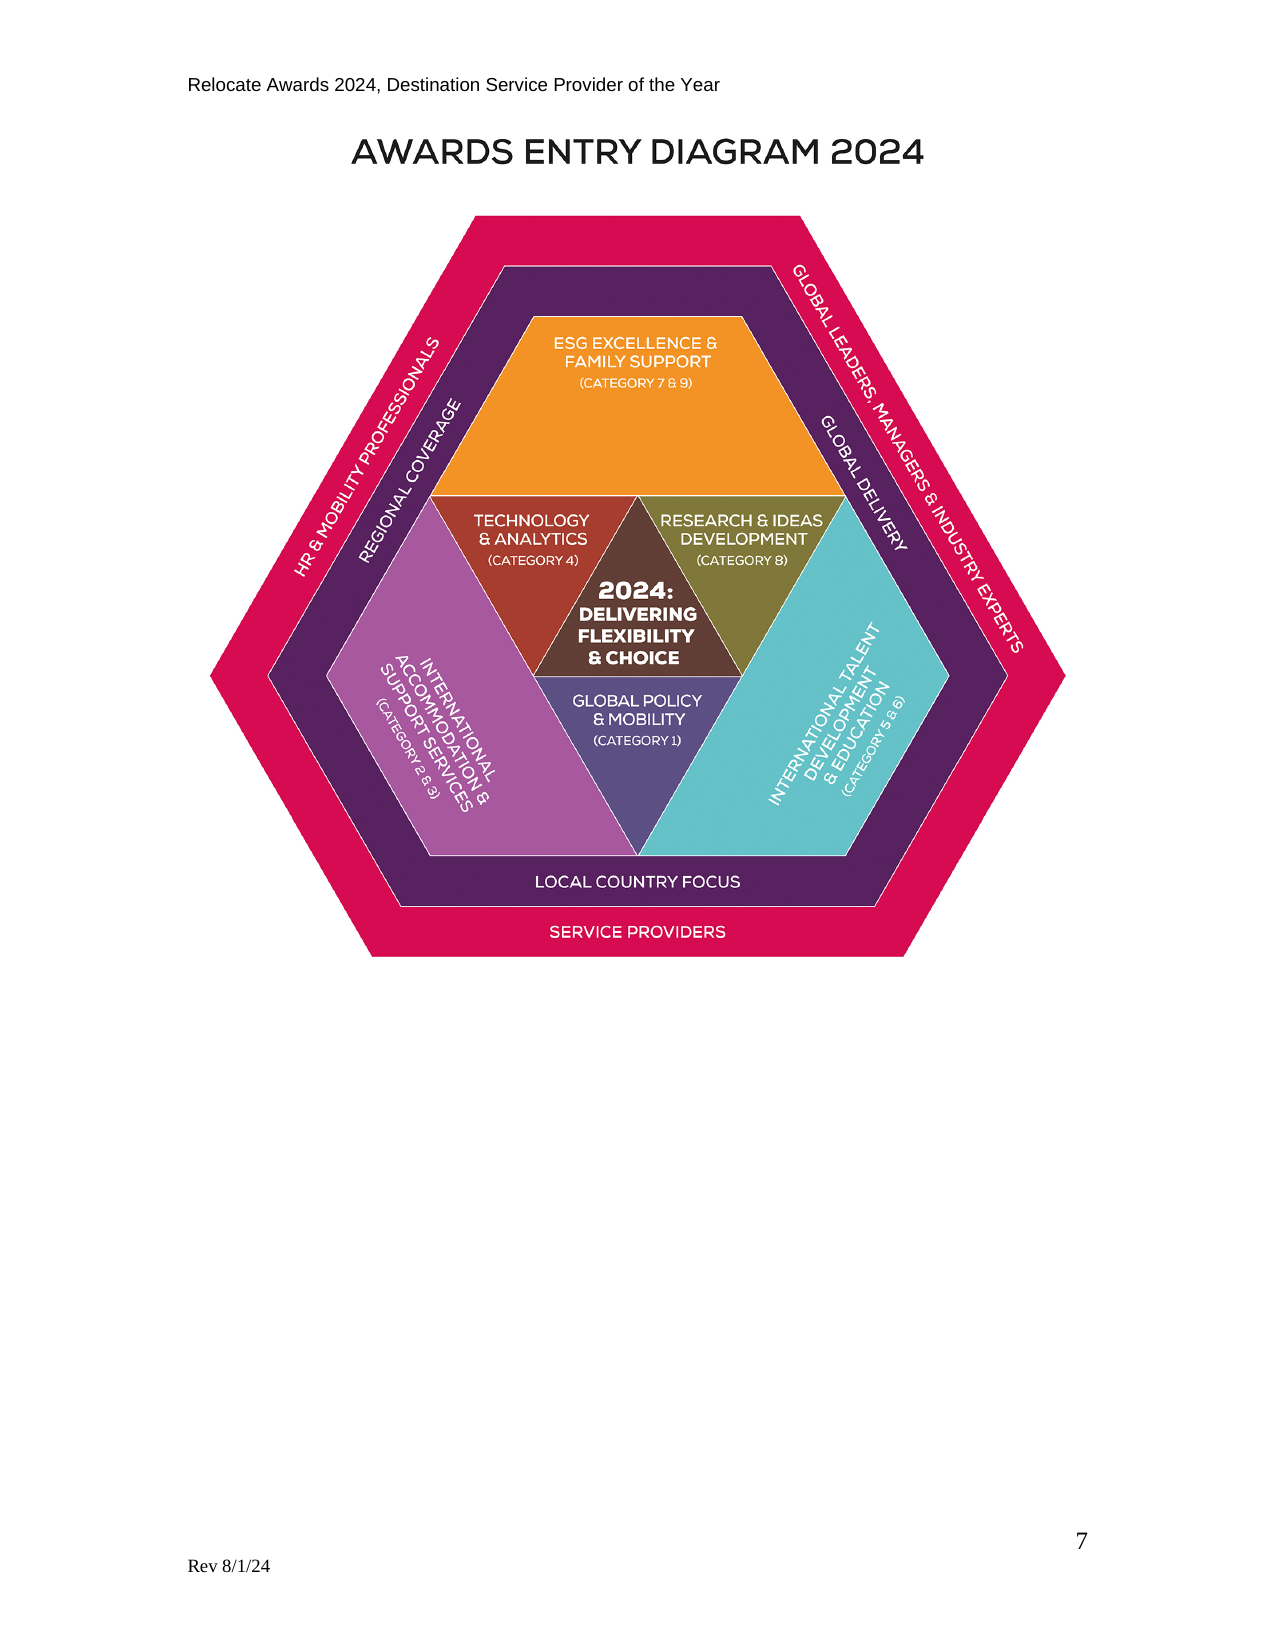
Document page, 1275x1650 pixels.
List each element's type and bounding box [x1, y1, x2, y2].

picture [187, 95, 1088, 996]
